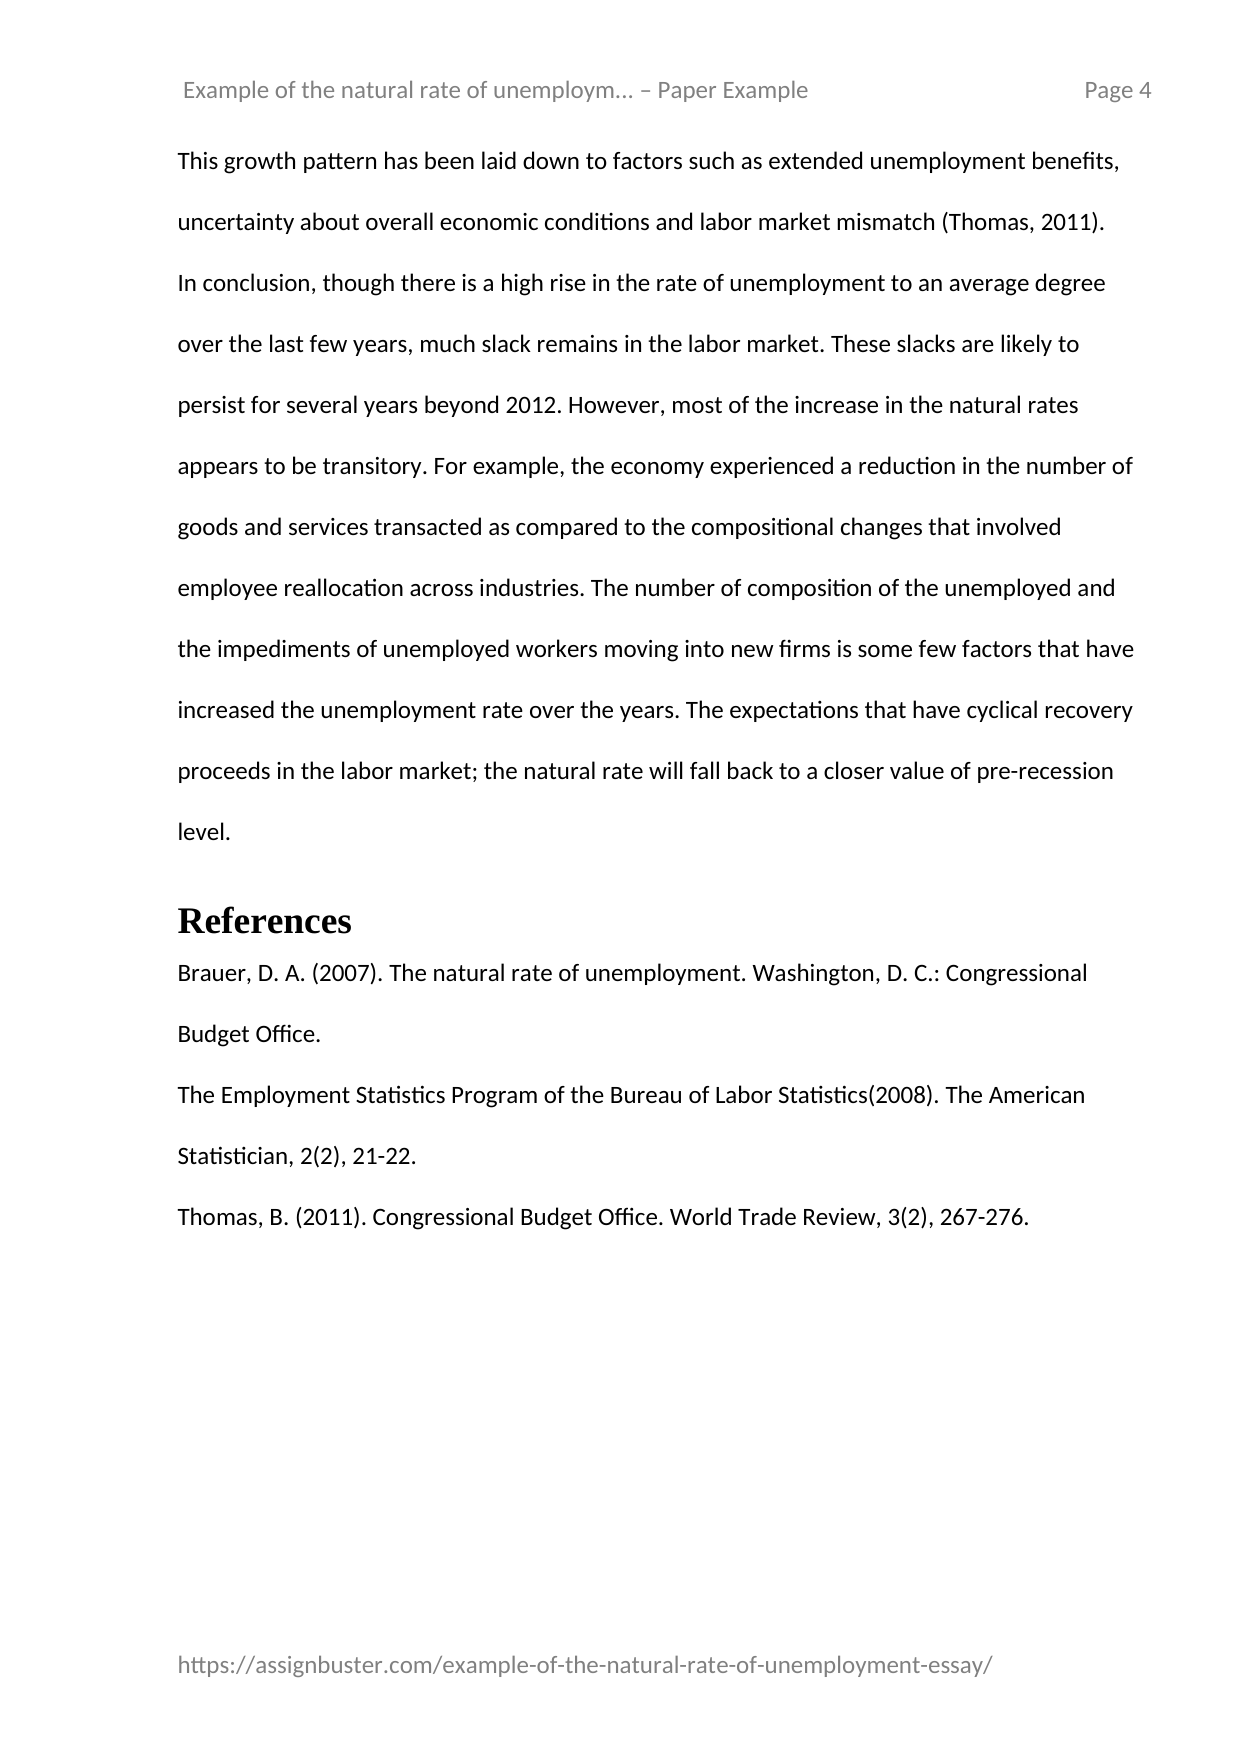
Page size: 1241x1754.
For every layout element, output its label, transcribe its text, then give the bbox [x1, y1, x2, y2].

subtitle References [177, 898, 1152, 941]
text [177, 145, 1152, 847]
text Brauer, D. A. (2007). The natural rate of unemployment. Washington, D. C.: Congressional Budget Office. The Employment Statistics Program of the Bureau of Labor Statistics(2008). The American Statistician, 2(2), 21-22. Thomas, B. (2011). Congressional Budget Office. World Trade Review, 3(2), 267-276. [177, 957, 1152, 1232]
